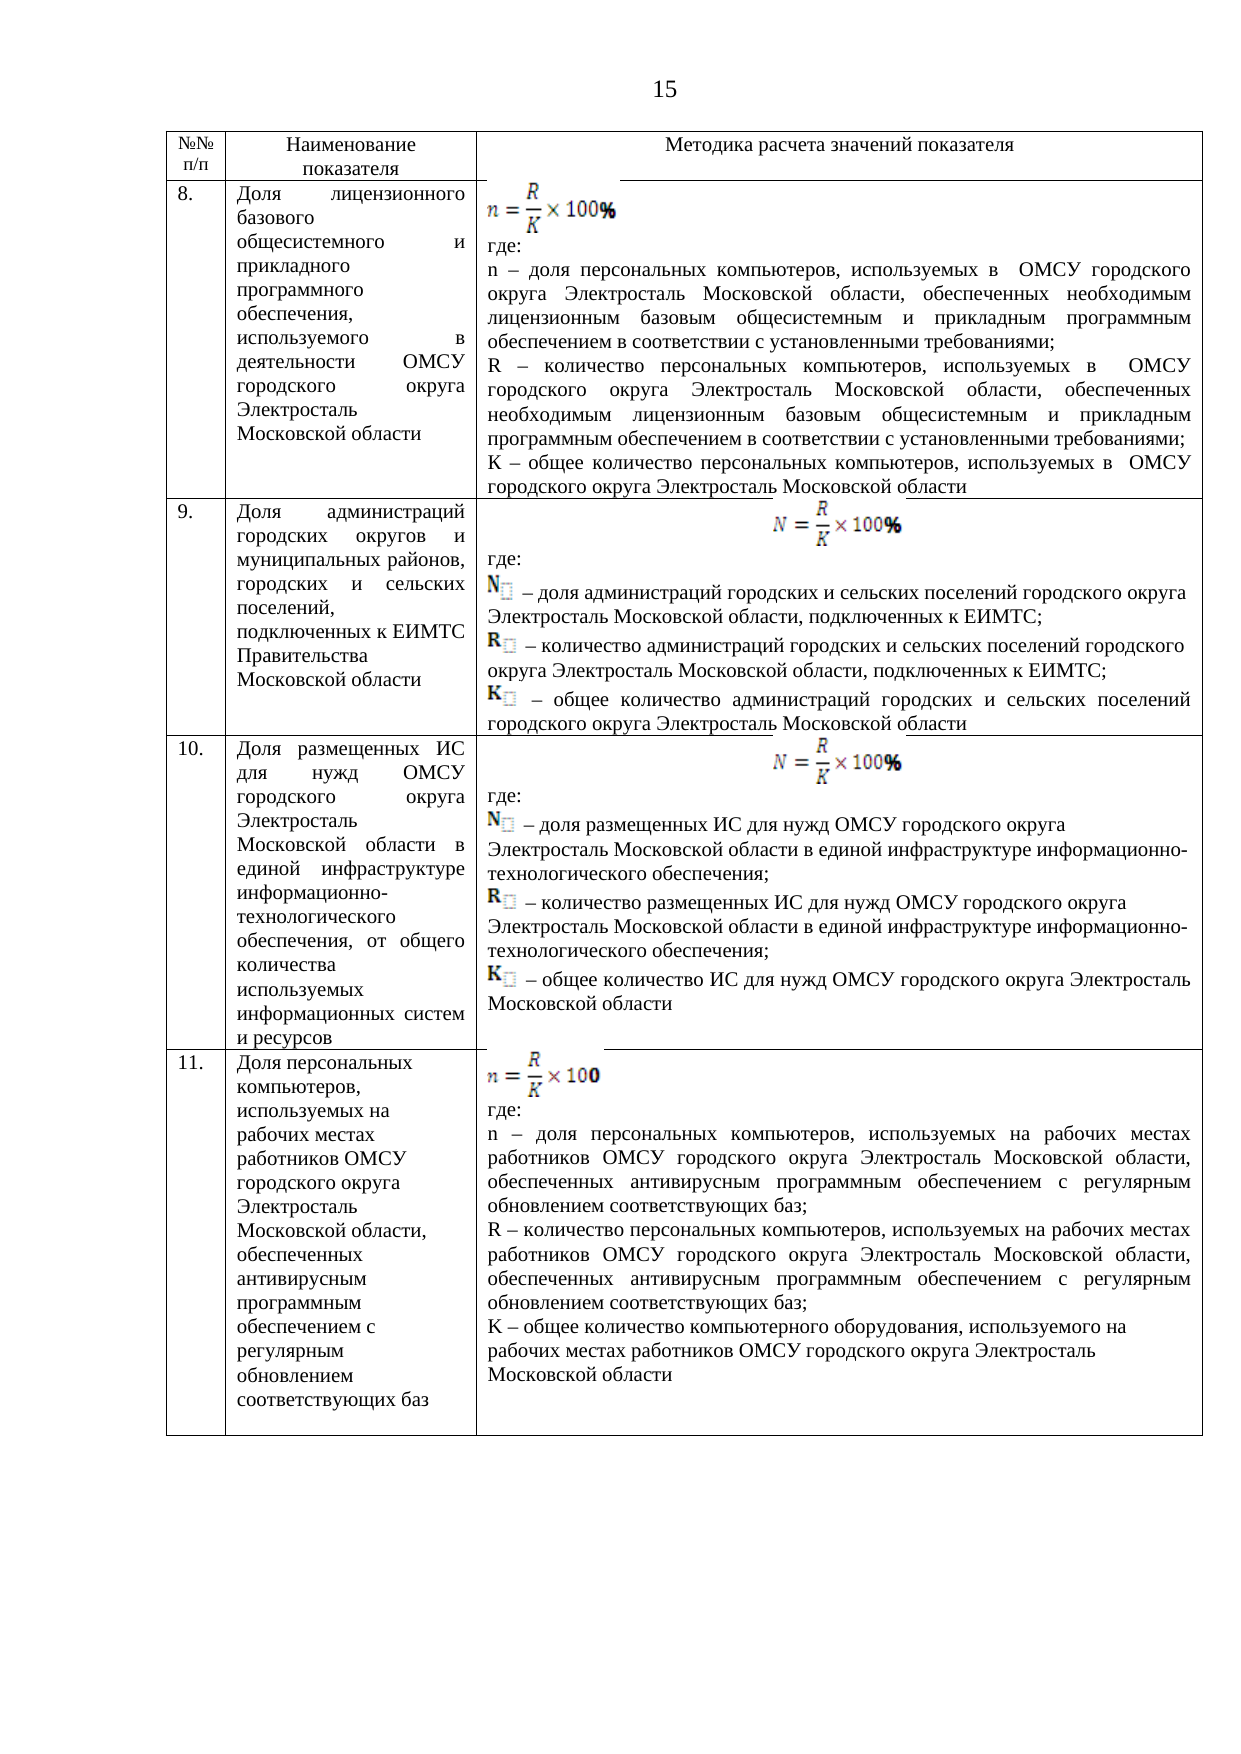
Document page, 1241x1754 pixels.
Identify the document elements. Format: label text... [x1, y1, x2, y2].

picture [773, 735, 906, 784]
table_cell где: – доля администраций городских и сельских поселений городского округа Электросталь Московской области, подключенных к ЕИМТС; – количество администраций городских и сельских поселений городского округа Электросталь Московской области, подключенных к ЕИМТС; – общее количество администраций городских и сельских поселений городского округа Электросталь Московской области [477, 499, 1202, 735]
table_cell где: n – доля персональных компьютеров, используемых в ОМСУ городского округа Электросталь Московской области, обеспеченных необходимым лицензионным базовым общесистемным и прикладным программным обеспечением в соответствии с установленными требованиями; R – количество персональных компьютеров, используемых в ОМСУ городского округа Электросталь Московской области, обеспеченных необходимым лицензионным базовым общесистемным и прикладным программным обеспечением в соответствии с установленными требованиями; К – общее количество персональных компьютеров, используемых в ОМСУ городского округа Электросталь Московской области [477, 181, 1202, 498]
table_cell [167, 499, 225, 735]
picture [487, 628, 521, 653]
table_cell [167, 181, 225, 498]
table_cell Доля администраций городских округов и муниципальных районов, городских и сельских поселений, подключенных к ЕИМТС Правительства Московской области [226, 499, 476, 735]
picture [773, 498, 906, 546]
table_header Методика расчета значений показателя [477, 132, 1202, 180]
picture [487, 180, 620, 233]
table_header Наименование показателя [226, 132, 476, 180]
table_header №№ п/п [167, 132, 225, 180]
table_cell [167, 1050, 225, 1435]
picture [487, 884, 521, 909]
picture [487, 1049, 604, 1097]
picture [487, 570, 517, 600]
table_cell где: n – доля персональных компьютеров, используемых на рабочих местах работников ОМСУ городского округа Электросталь Московской области, обеспеченных антивирусным программным обеспечением с регулярным обновлением соответствующих баз; R – количество персональных компьютеров, используемых на рабочих местах работников ОМСУ городского округа Электросталь Московской области, обеспеченных антивирусным программным обеспечением с регулярным обновлением соответствующих баз; K – общее количество компьютерного оборудования, используемого на рабочих местах работников ОМСУ городского округа Электросталь Московской области [477, 1050, 1202, 1435]
table_cell Доля персональных компьютеров, используемых на рабочих местах работников ОМСУ городского округа Электросталь Московской области, обеспеченных антивирусным программным обеспечением с регулярным обновлением соответствующих баз [226, 1050, 476, 1435]
table_cell Доля лицензионного базового общесистемного и прикладного программного обеспечения, используемого в деятельности ОМСУ городского округа Электросталь Московской области [226, 181, 476, 498]
picture [487, 807, 519, 832]
table_cell Доля размещенных ИС для нужд ОМСУ городского округа Электросталь Московской области в единой инфраструктуре информационно-технологического обеспечения, от общего количества используемых информационных систем и ресурсов [226, 736, 476, 1049]
table_cell где: – доля размещенных ИС для нужд ОМСУ городского округа Электросталь Московской области в единой инфраструктуре информационно-технологического обеспечения; – количество размещенных ИС для нужд ОМСУ городского округа Электросталь Московской области в единой инфраструктуре информационно-технологического обеспечения; – общее количество ИС для нужд ОМСУ городского округа Электросталь Московской области [477, 736, 1202, 1049]
picture [487, 961, 521, 987]
table_cell [167, 736, 225, 1049]
picture [487, 681, 521, 706]
